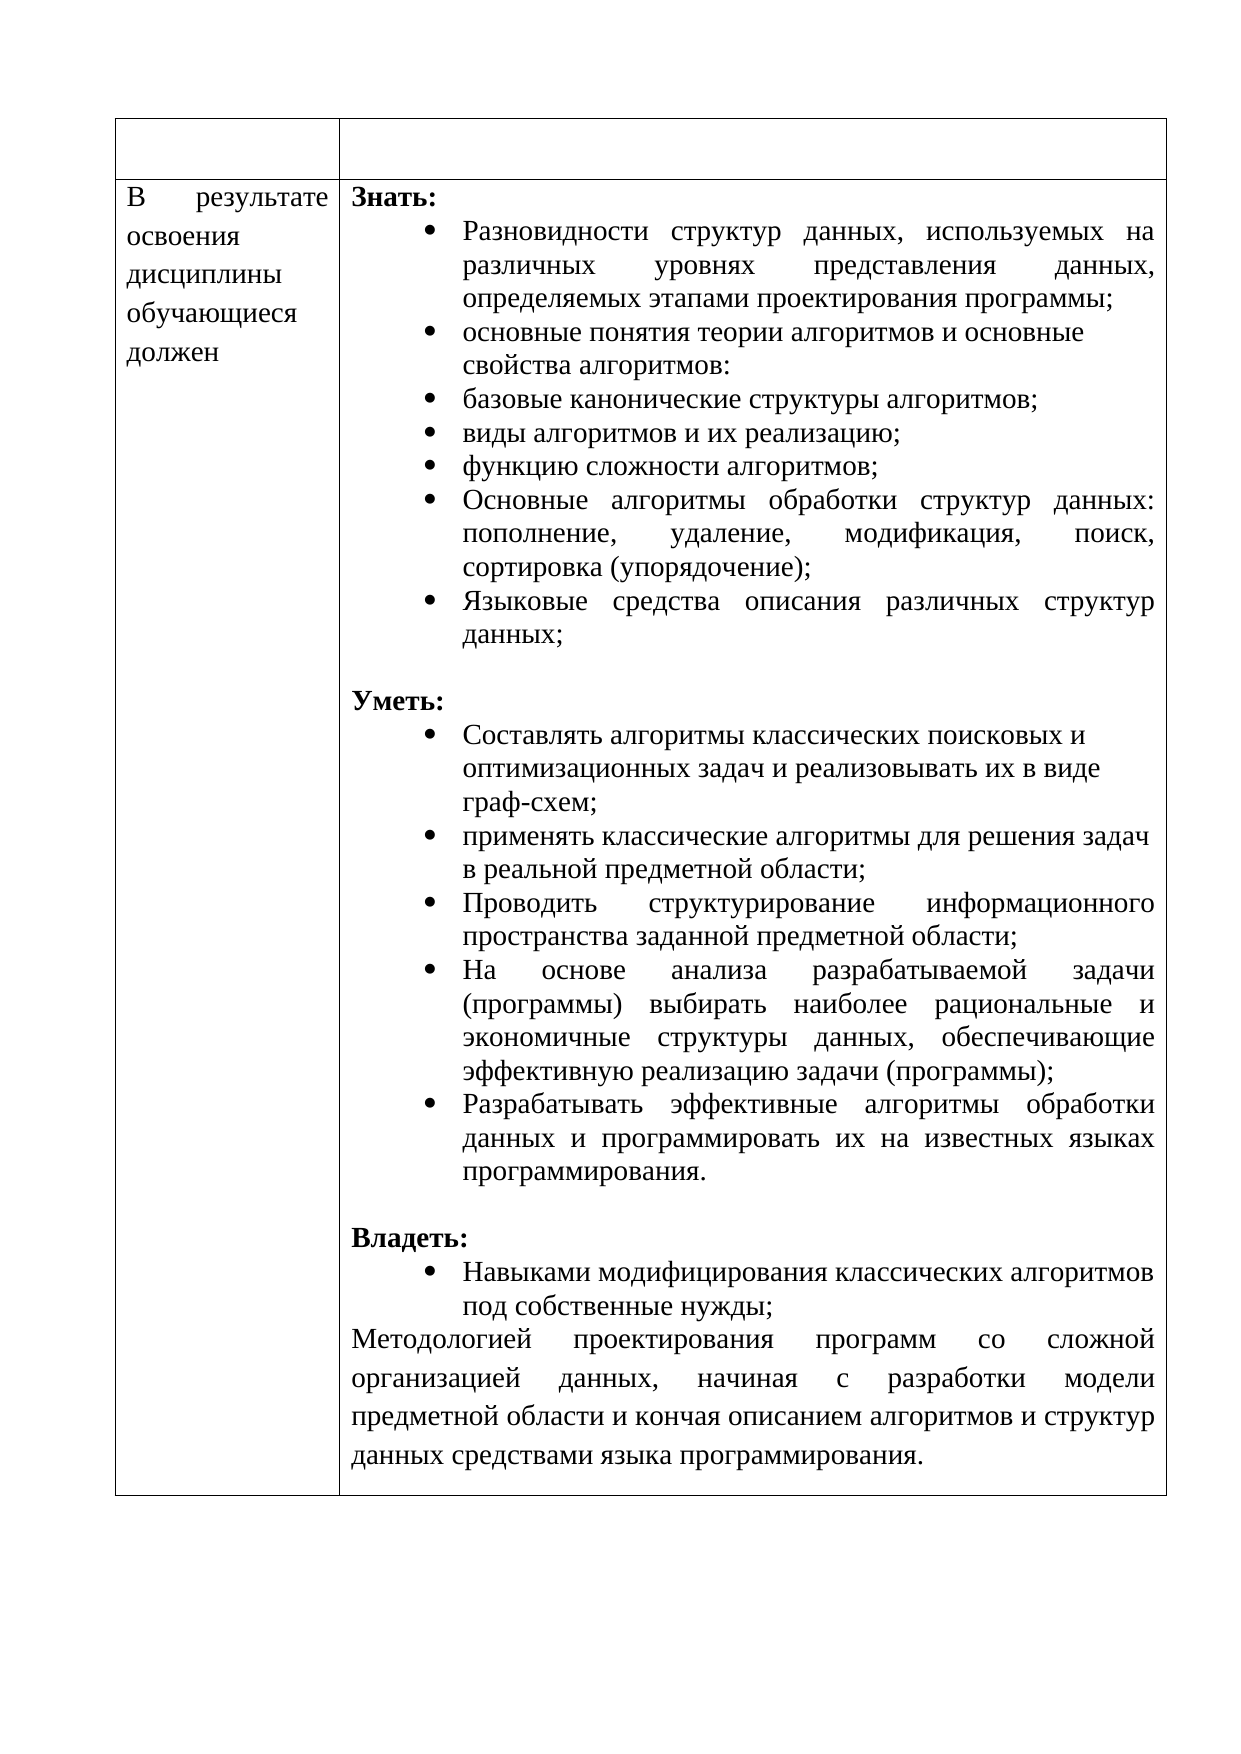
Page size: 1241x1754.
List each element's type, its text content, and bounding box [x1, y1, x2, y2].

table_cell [340, 119, 1166, 178]
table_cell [116, 119, 339, 178]
table_cell В результате освоения дисциплины обучающиеся должен [116, 180, 339, 1495]
table_cell Знать: Разновидности структур данных, используемых на различных уровнях представления данных, определяемых этапами проектирования программы; основные понятия теории алгоритмов и основные свойства алгоритмов: базовые канонические структуры алгоритмов; виды алгоритмов и их реализацию; функцию сложности алгоритмов; Основные алгоритмы обработки структур данных: пополнение, удаление, модификация, поиск, сортировка (упорядочение); Языковые средства описания различных структур данных; Уметь: Составлять алгоритмы классических поисковых и оптимизационных задач и реализовывать их в виде граф-схем; применять классические алгоритмы для решения задач в реальной предметной области; Проводить структурирование информационного пространства заданной предметной области; На основе анализа разрабатываемой задачи (программы) выбирать наиболее рациональные и экономичные структуры данных, обеспечивающие эффективную реализацию задачи (программы); Разрабатывать эффективные алгоритмы обработки данных и программировать их на известных языках программирования. Владеть: Навыками модифицирования классических алгоритмов под собственные нужды; Методологией проектирования программ со сложной организацией данных, начиная с разработки модели предметной области и кончая описанием алгоритмов и структур данных средствами языка программирования. [340, 180, 1166, 1495]
